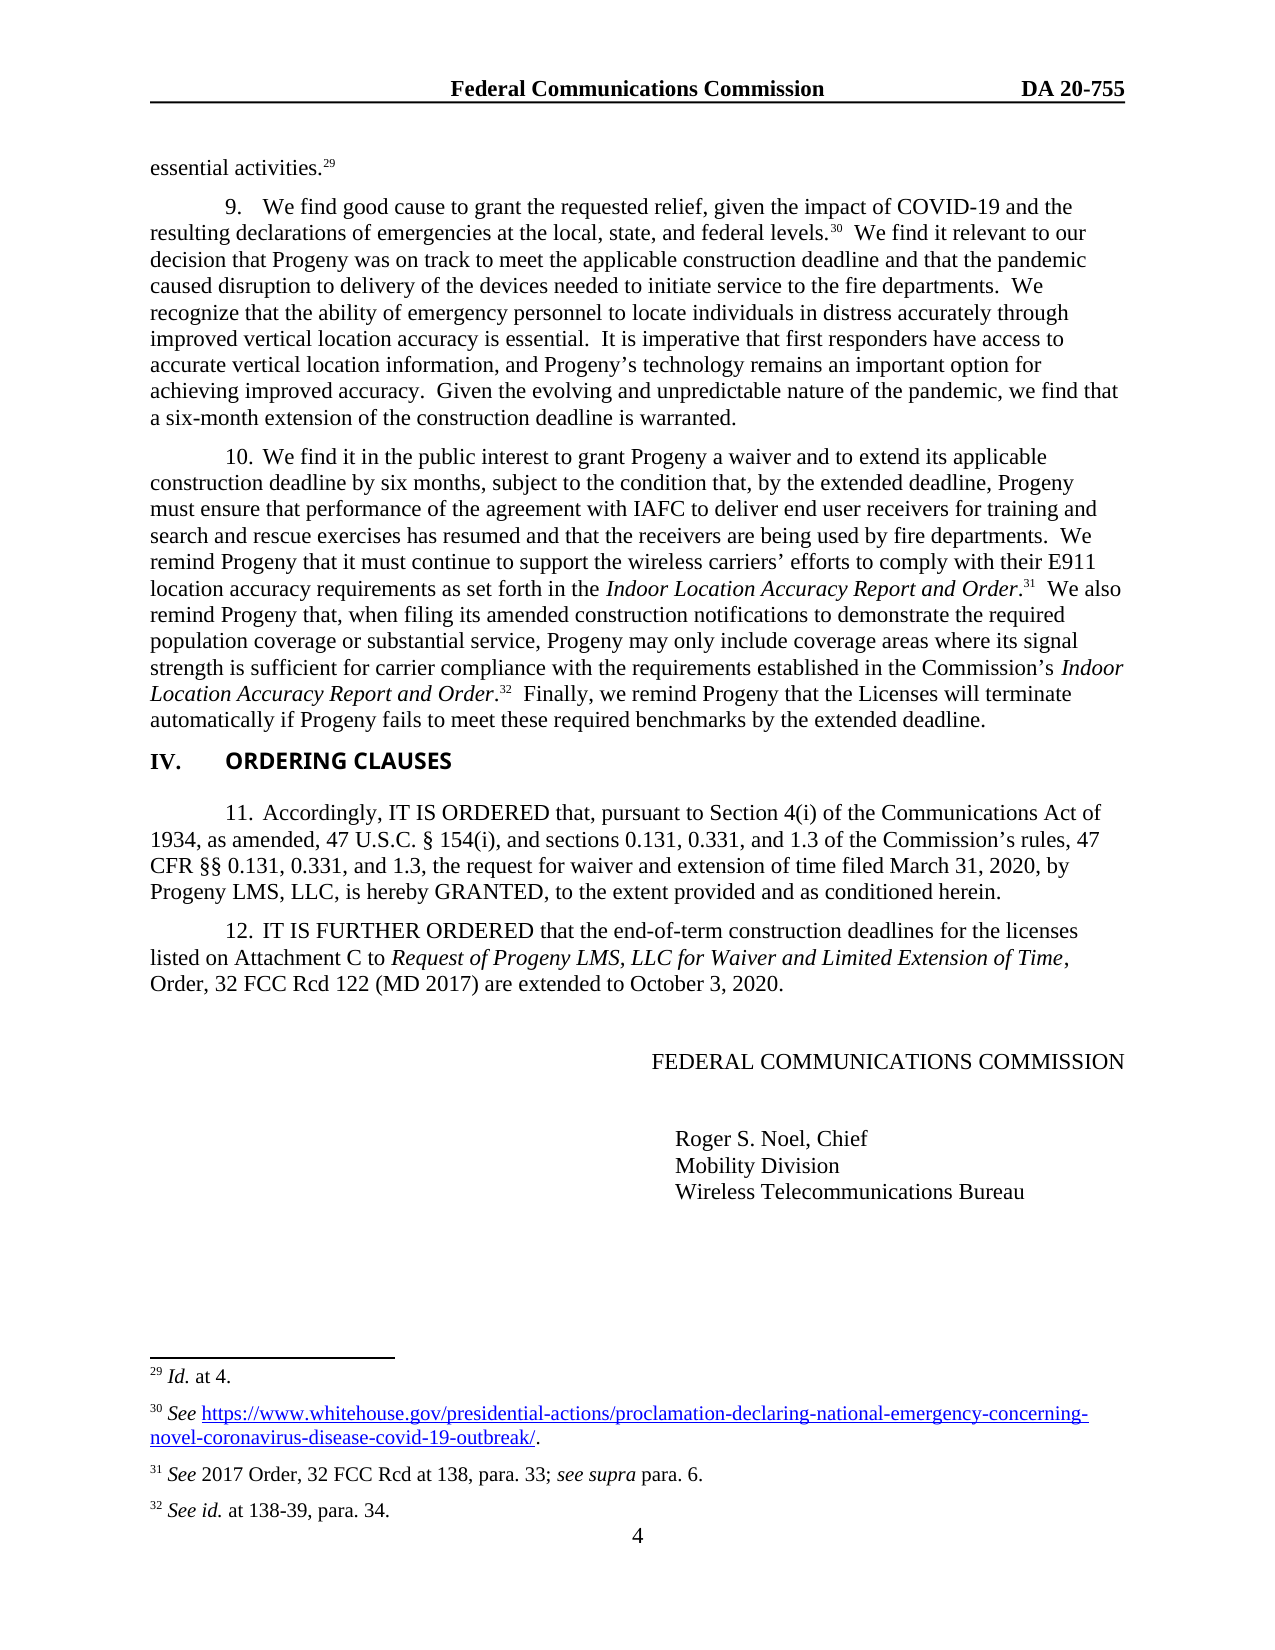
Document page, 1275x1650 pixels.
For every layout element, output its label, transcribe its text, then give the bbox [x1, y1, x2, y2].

list We find good cause to grant the requested relief, given the impact of COVID-19 and the resulting declarations of emergencies at the local, state, and federal levels. We find it relevant to our decision that Progeny was on track to meet the applicable construction deadline and that the pandemic caused disruption to delivery of the devices needed to initiate service to the fire departments. We recognize that the ability of emergency personnel to locate individuals in distress accurately through improved vertical location accuracy is essential. It is imperative that first responders have access to accurate vertical location information, and Progeny’s technology remains an important option for achieving improved accuracy. Given the evolving and unpredictable nature of the pandemic, we find that a six-month extension of the construction deadline is warranted. [150, 193, 1125, 430]
list Roger S. Noel, Chief [150, 1125, 1125, 1152]
list Accordingly, IT IS ORDERED that, pursuant to Section 4(i) of the Communications Act of 1934, as amended, 47 U.S.C. § 154(i), and sections 0.131, 0.331, and 1.3 of the Commission’s rules, 47 CFR §§ 0.131, 0.331, and 1.3, the request for waiver and extension of time filed March 31, 2020, by Progeny LMS, LLC, is hereby GRANTED, to the extent provided and as conditioned herein. [150, 799, 1125, 905]
list Mobility Division [150, 1152, 1125, 1178]
list FEDERAL COMMUNICATIONS COMMISSION [150, 1048, 1125, 1074]
list IT IS FURTHER ORDERED that the end-of-term construction deadlines for the licenses listed on Attachment C to Request of Progeny LMS, LLC for Waiver and Limited Extension of Time, Order, 32 FCC Rcd 122 (MD 2017) are extended to October 3, 2020. [150, 917, 1125, 996]
list We find it in the public interest to grant Progeny a waiver and to extend its applicable construction deadline by six months, subject to the condition that, by the extended deadline, Progeny must ensure that performance of the agreement with IAFC to deliver end user receivers for training and search and rescue exercises has resumed and that the receivers are being used by fire departments. We remind Progeny that it must continue to support the wireless carriers’ efforts to comply with their E911 location accuracy requirements as set forth in the Indoor Location Accuracy Report and Order. We also remind Progeny that, when filing its amended construction notifications to demonstrate the required population coverage or substantial service, Progeny may only include coverage areas where its signal strength is sufficient for carrier compliance with the requirements established in the Commission’s Indoor Location Accuracy Report and Order. Finally, we remind Progeny that the Licenses will terminate automatically if Progeny fails to meet these required benchmarks by the extended deadline. [150, 443, 1125, 733]
subtitle Ordering clauses [150, 745, 1125, 776]
list Wireless Telecommunications Bureau [150, 1178, 1125, 1204]
